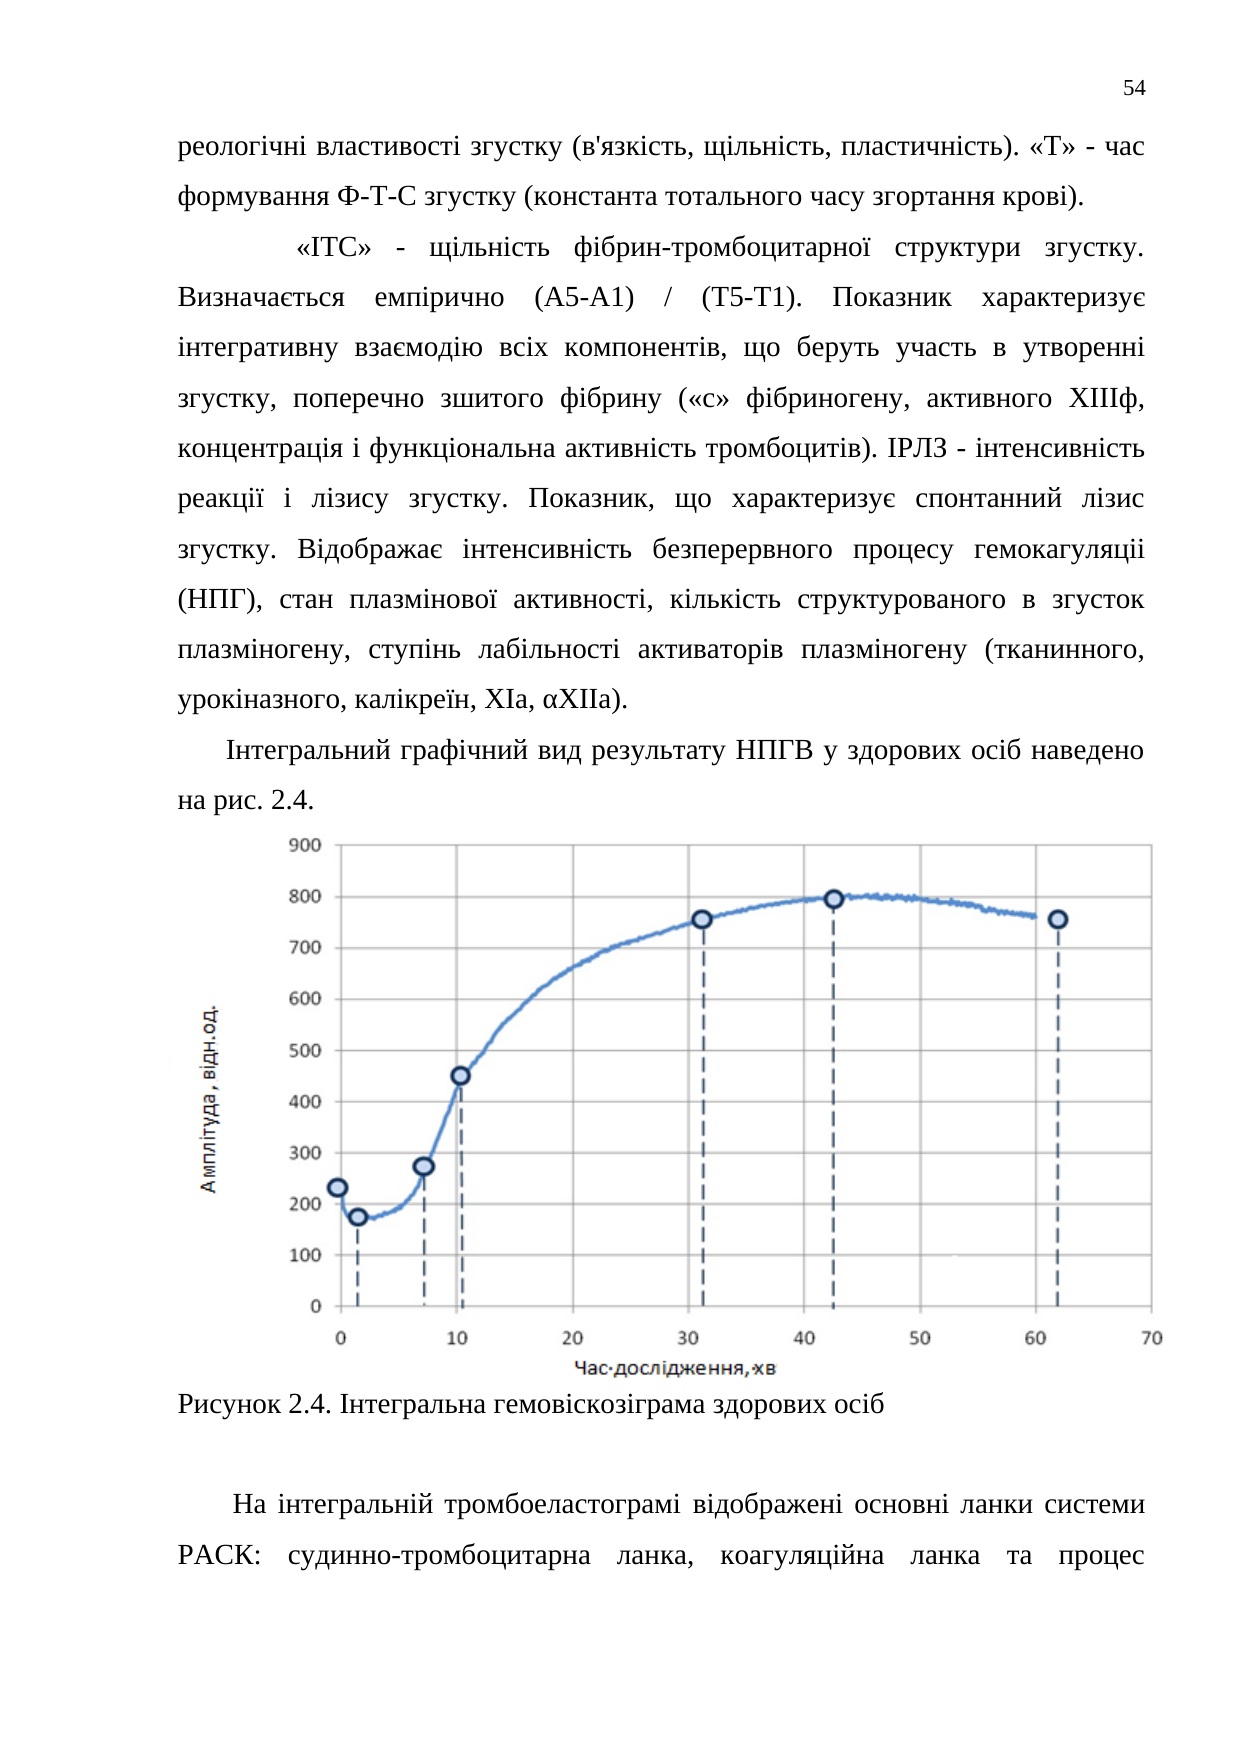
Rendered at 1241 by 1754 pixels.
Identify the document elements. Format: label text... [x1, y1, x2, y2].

text Інтегральний графічний вид результату НПГВ у здорових осіб наведено на рис. 2.4. [177, 732, 1146, 816]
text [177, 128, 1146, 212]
text «ІТС» - щільність фібрин-тромбоцитарної структури згустку. Визначається емпірично (А5-А1) / (Т5-Т1). Показник характеризує інтегративну взаємодію всіх компонентів, що беруть участь в утворенні згустку, поперечно зшитого фібрину («с» фібриногену, активного ХІІІф, концентрація і функціональна активність тромбоцитів). ІРЛЗ - інтенсивність реакції і лізису згустку. Показник, що характеризує спонтанний лізис згустку. Відображає інтенсивність безперервного процесу гемокагуляціі (НПГ), стан плазмінової активності, кількість структурованого в згусток плазміногену, ступінь лабільності активаторів плазміногену (тканинного, урокіназного, калікреїн, ХІа, αХІІа). [177, 229, 1146, 715]
text Рисунок 2.4. Інтегральна гемовіскозіграма здорових осіб [177, 1386, 1146, 1419]
picture [166, 834, 1190, 1396]
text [177, 1487, 1146, 1571]
